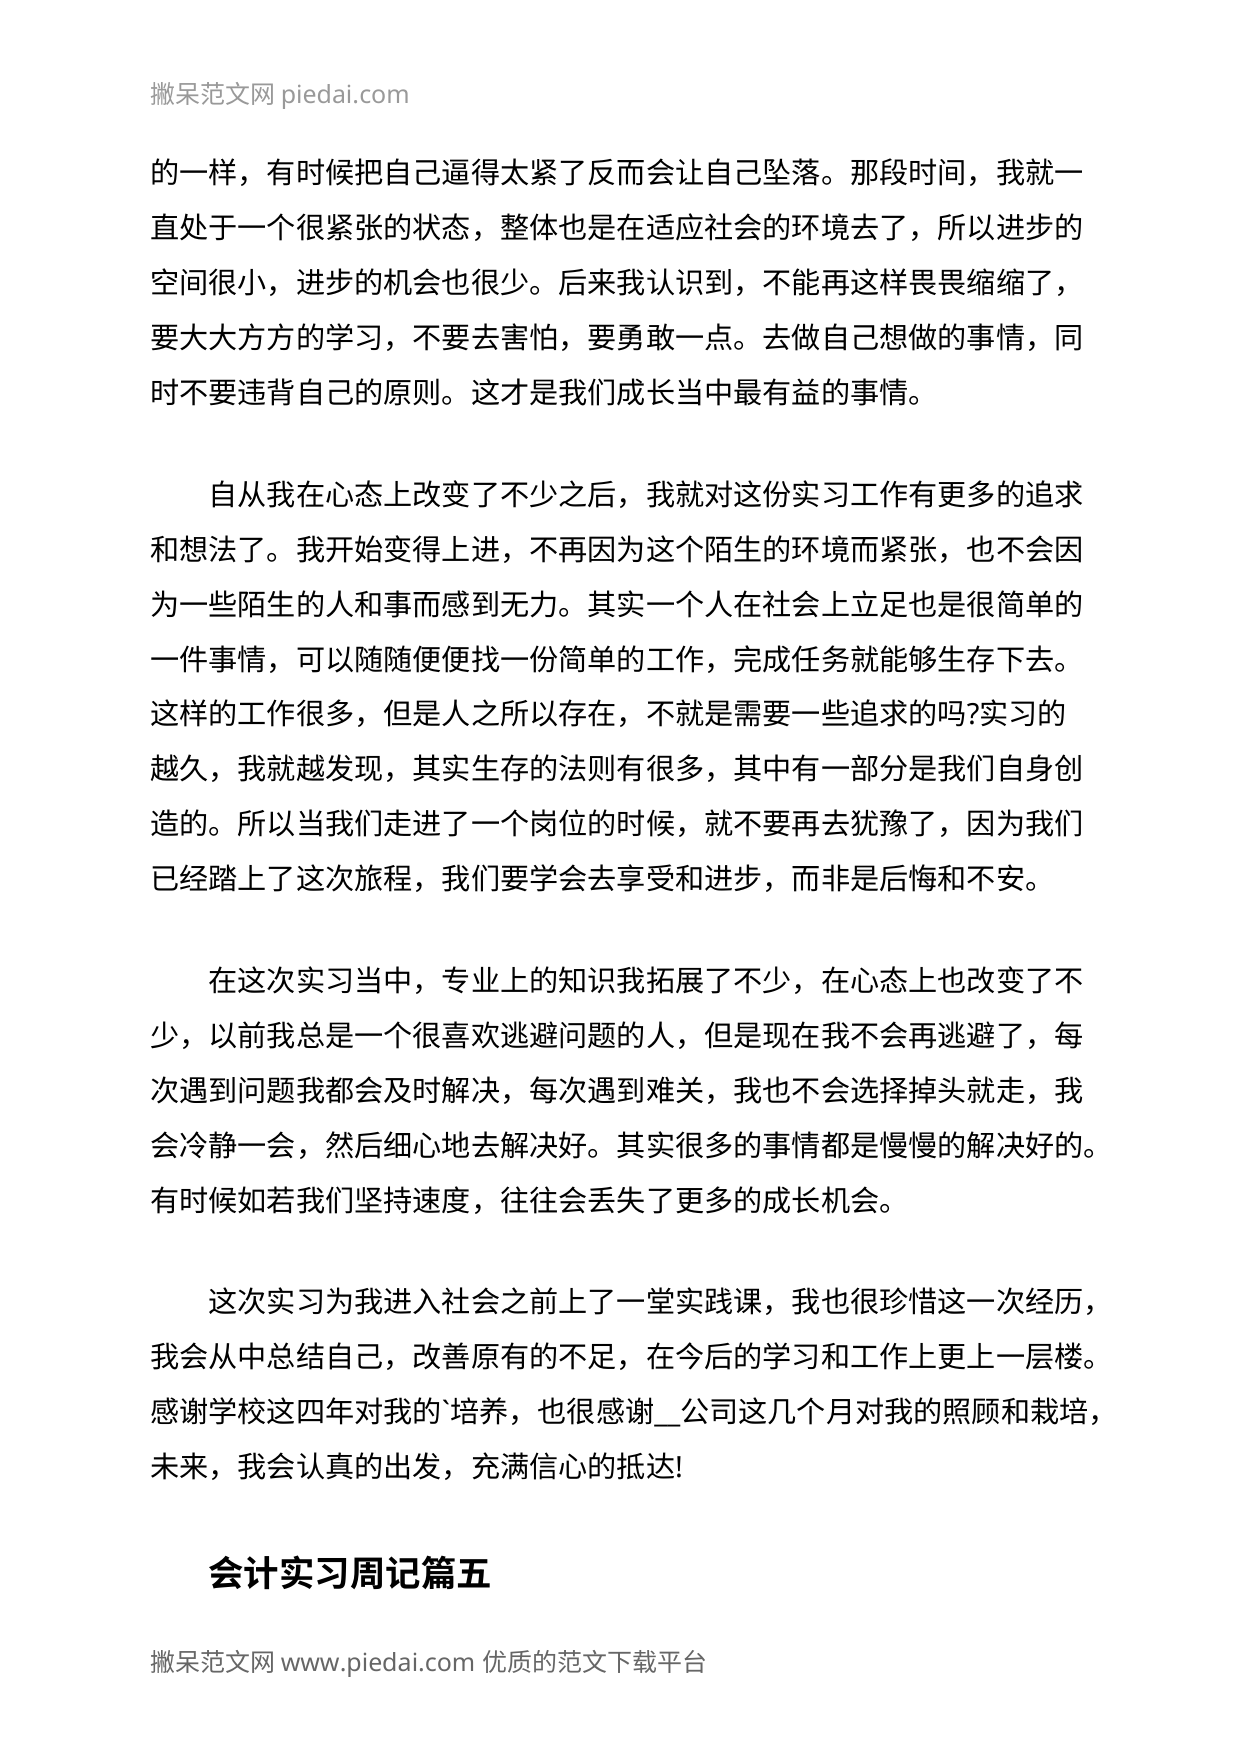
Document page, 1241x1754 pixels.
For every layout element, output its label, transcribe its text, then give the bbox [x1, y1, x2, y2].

text 会计实习周记篇五 [150, 1546, 1090, 1597]
text 自从我在心态上改变了不少之后，我就对这份实习工作有更多的追求和想法了。我开始变得上进，不再因为这个陌生的环境而紧张，也不会因为一些陌生的人和事而感到无力。其实一个人在社会上立足也是很简单的一件事情，可以随随便便找一份简单的工作，完成任务就能够生存下去。这样的工作很多，但是人之所以存在，不就是需要一些追求的吗?实习的越久，我就越发现，其实生存的法则有很多，其中有一部分是我们自身创造的。所以当我们走进了一个岗位的时候，就不要再去犹豫了，因为我们已经踏上了这次旅程，我们要学会去享受和进步，而非是后悔和不安。 [150, 471, 1090, 898]
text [150, 150, 1090, 412]
text 这次实习为我进入社会之前上了一堂实践课，我也很珍惜这一次经历，我会从中总结自己，改善原有的不足，在今后的学习和工作上更上一层楼。感谢学校这四年对我的`培养，也很感谢__公司这几个月对我的照顾和栽培，未来，我会认真的出发，充满信心的抵达! [150, 1279, 1090, 1486]
text 在这次实习当中，专业上的知识我拓展了不少，在心态上也改变了不少，以前我总是一个很喜欢逃避问题的人，但是现在我不会再逃避了，每次遇到问题我都会及时解决，每次遇到难关，我也不会选择掉头就走，我会冷静一会，然后细心地去解决好。其实很多的事情都是慢慢的解决好的。有时候如若我们坚持速度，往往会丢失了更多的成长机会。 [150, 957, 1090, 1219]
